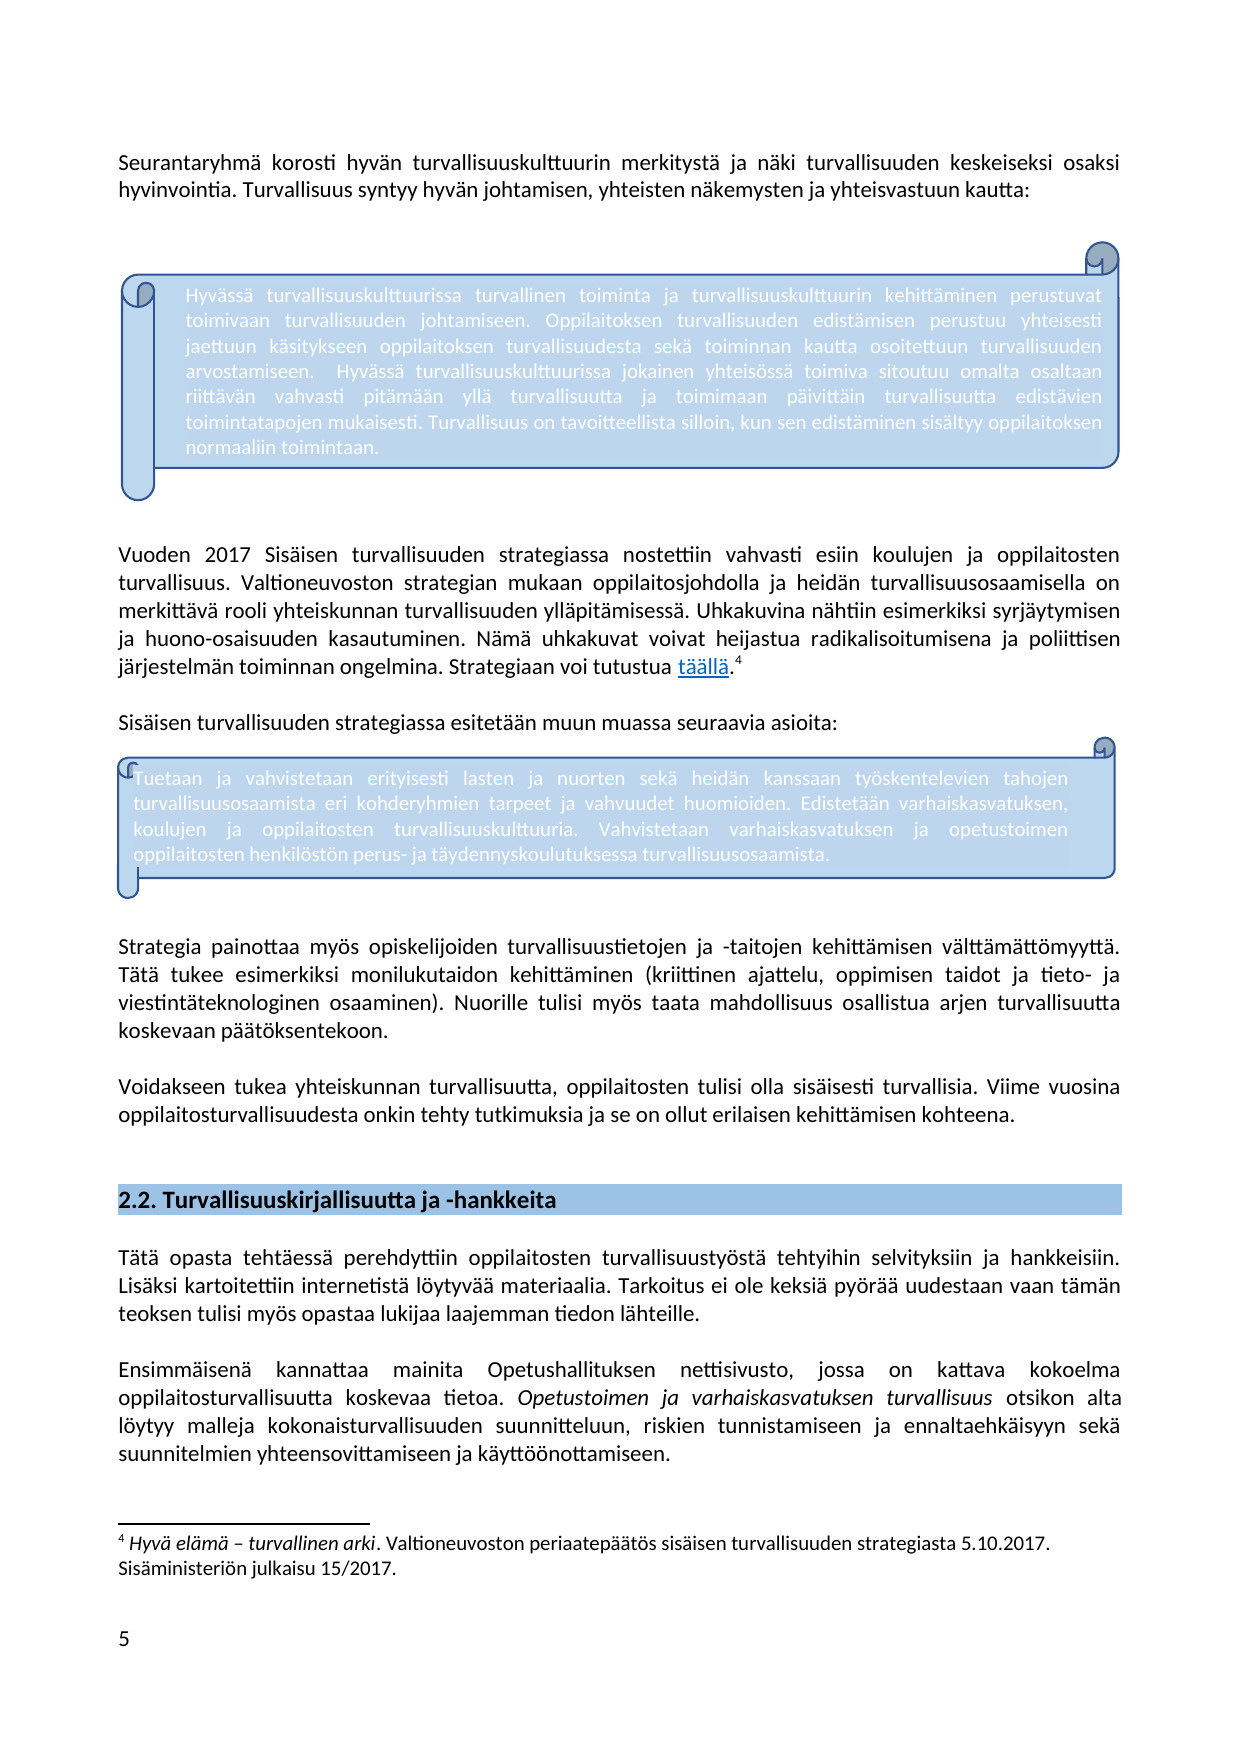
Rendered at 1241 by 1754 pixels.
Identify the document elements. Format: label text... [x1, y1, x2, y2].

text Sisäisen turvallisuuden strategiassa esitetään muun muassa seuraavia asioita: [118, 708, 1122, 736]
text Tätä opasta tehtäessä perehdyttiin oppilaitosten turvallisuustyöstä tehtyihin selvityksiin ja hankkeisiin. Lisäksi kartoitettiin internetistä löytyvää materiaalia. Tarkoitus ei ole keksiä pyörää uudestaan vaan tämän teoksen tulisi myös opastaa lukijaa laajemman tiedon lähteille. [118, 1243, 1122, 1327]
text 2.2. Turvallisuuskirjallisuutta ja -hankkeita [118, 1184, 1122, 1215]
text Strategia painottaa myös opiskelijoiden turvallisuustietojen ja -taitojen kehittämisen välttämättömyyttä. Tätä tukee esimerkiksi monilukutaidon kehittäminen (kriittinen ajattelu, oppimisen taidot ja tieto- ja viestintäteknologinen osaaminen). Nuorille tulisi myös taata mahdollisuus osallistua arjen turvallisuutta koskevaan päätöksentekoon. [118, 932, 1122, 1044]
text Ensimmäisenä kannattaa mainita Opetushallituksen nettisivusto, jossa on kattava kokoelma oppilaitosturvallisuutta koskevaa tietoa. Opetustoimen ja varhaiskasvatuksen turvallisuus otsikon alta löytyy malleja kokonaisturvallisuuden suunnitteluun, riskien tunnistamiseen ja ennaltaehkäisyyn sekä suunnitelmien yhteensovittamiseen ja käyttöönottamiseen. [118, 1355, 1122, 1467]
text Voidakseen tukea yhteiskunnan turvallisuutta, oppilaitosten tulisi olla sisäisesti turvallisia. Viime vuosina oppilaitosturvallisuudesta onkin tehty tutkimuksia ja se on ollut erilaisen kehittämisen kohteena. [118, 1072, 1122, 1128]
text Vuoden 2017 Sisäisen turvallisuuden strategiassa nostettiin vahvasti esiin koulujen ja oppilaitosten turvallisuus. Valtioneuvoston strategian mukaan oppilaitosjohdolla ja heidän turvallisuusosaamisella on merkittävä rooli yhteiskunnan turvallisuuden ylläpitämisessä. Uhkakuvina nähtiin esimerkiksi syrjäytymisen ja huono-osaisuuden kasautuminen. Nämä uhkakuvat voivat heijastua radikalisoitumisena ja poliittisen järjestelmän toiminnan ongelmina. Strategiaan voi tutustua täällä. [118, 540, 1122, 680]
text Seurantaryhmä korosti hyvän turvallisuuskulttuurin merkitystä ja näki turvallisuuden keskeiseksi osaksi hyvinvointia. Turvallisuus syntyy hyvän johtamisen, yhteisten näkemysten ja yhteisvastuun kautta: [118, 148, 1122, 204]
